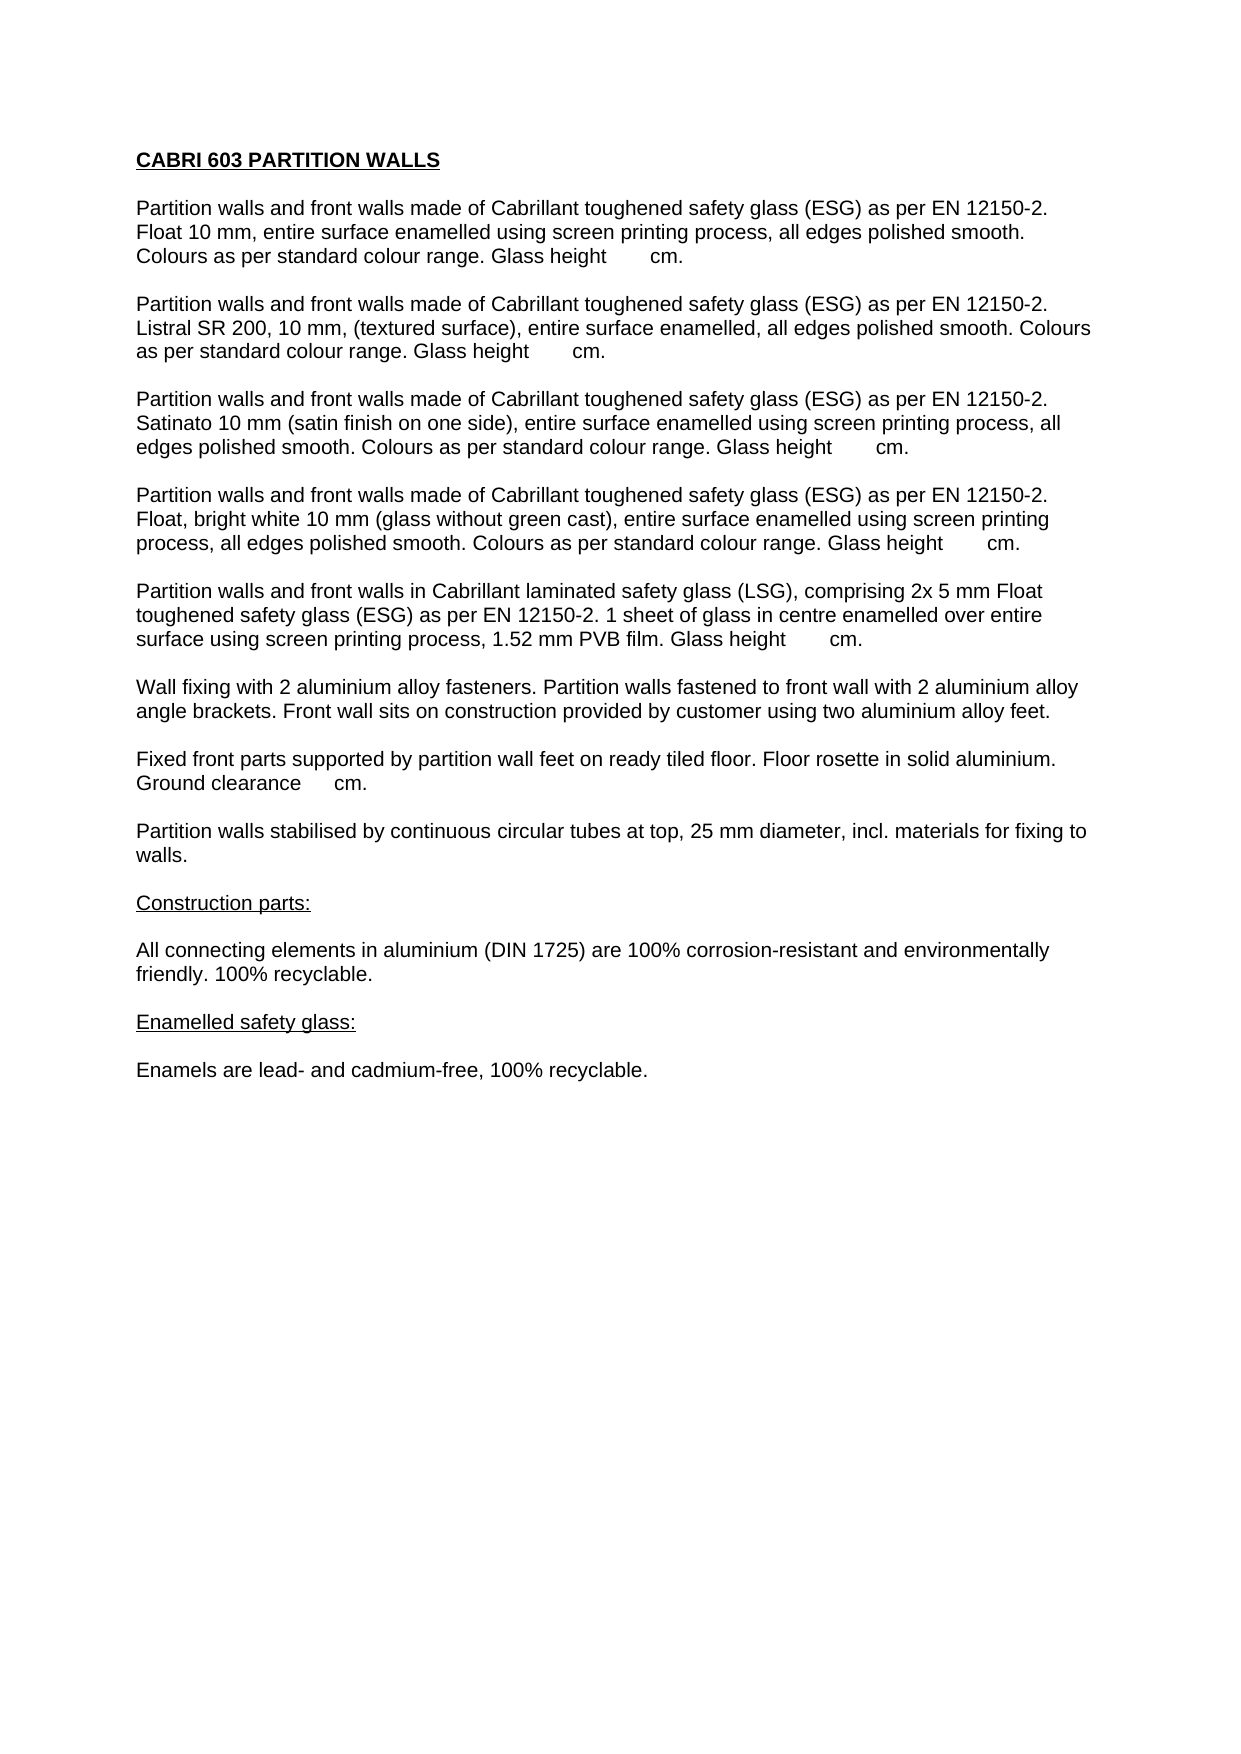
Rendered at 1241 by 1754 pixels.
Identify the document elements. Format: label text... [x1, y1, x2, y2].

text CABRI 603 PARTITION WALLS Partition walls and front walls made of Cabrillant toughened safety glass (ESG) as per EN 12150-2. Float 10 mm, entire surface enamelled using screen printing process, all edges polished smooth. Colours as per standard colour range. Glass height cm. Partition walls and front walls made of Cabrillant toughened safety glass (ESG) as per EN 12150-2. Listral SR 200, 10 mm, (textured surface), entire surface enamelled, all edges polished smooth. Colours as per standard colour range. Glass height cm. Partition walls and front walls made of Cabrillant toughened safety glass (ESG) as per EN 12150-2. Satinato 10 mm (satin finish on one side), entire surface enamelled using screen printing process, all edges polished smooth. Colours as per standard colour range. Glass height cm. Partition walls and front walls made of Cabrillant toughened safety glass (ESG) as per EN 12150-2. Float, bright white 10 mm (glass without green cast), entire surface enamelled using screen printing process, all edges polished smooth. Colours as per standard colour range. Glass height cm. Partition walls and front walls in Cabrillant laminated safety glass (LSG), comprising 2x 5 mm Float toughened safety glass (ESG) as per EN 12150-2. 1 sheet of glass in centre enamelled over entire surface using screen printing process, 1.52 mm PVB film. Glass height cm. Wall fixing with 2 aluminium alloy fasteners. Partition walls fastened to front wall with 2 aluminium alloy angle brackets. Front wall sits on construction provided by customer using two aluminium alloy feet. Fixed front parts supported by partition wall feet on ready tiled floor. Floor rosette in solid aluminium. Ground clearance cm. Partition walls stabilised by continuous circular tubes at top, 25 mm diameter, incl. materials for fixing to walls. Construction parts: All connecting elements in aluminium (DIN 1725) are 100% corrosion-resistant and environmentally friendly. 100% recyclable. Enamelled safety glass: Enamels are lead- and cadmium-free, 100% recyclable. [136, 148, 1092, 1082]
